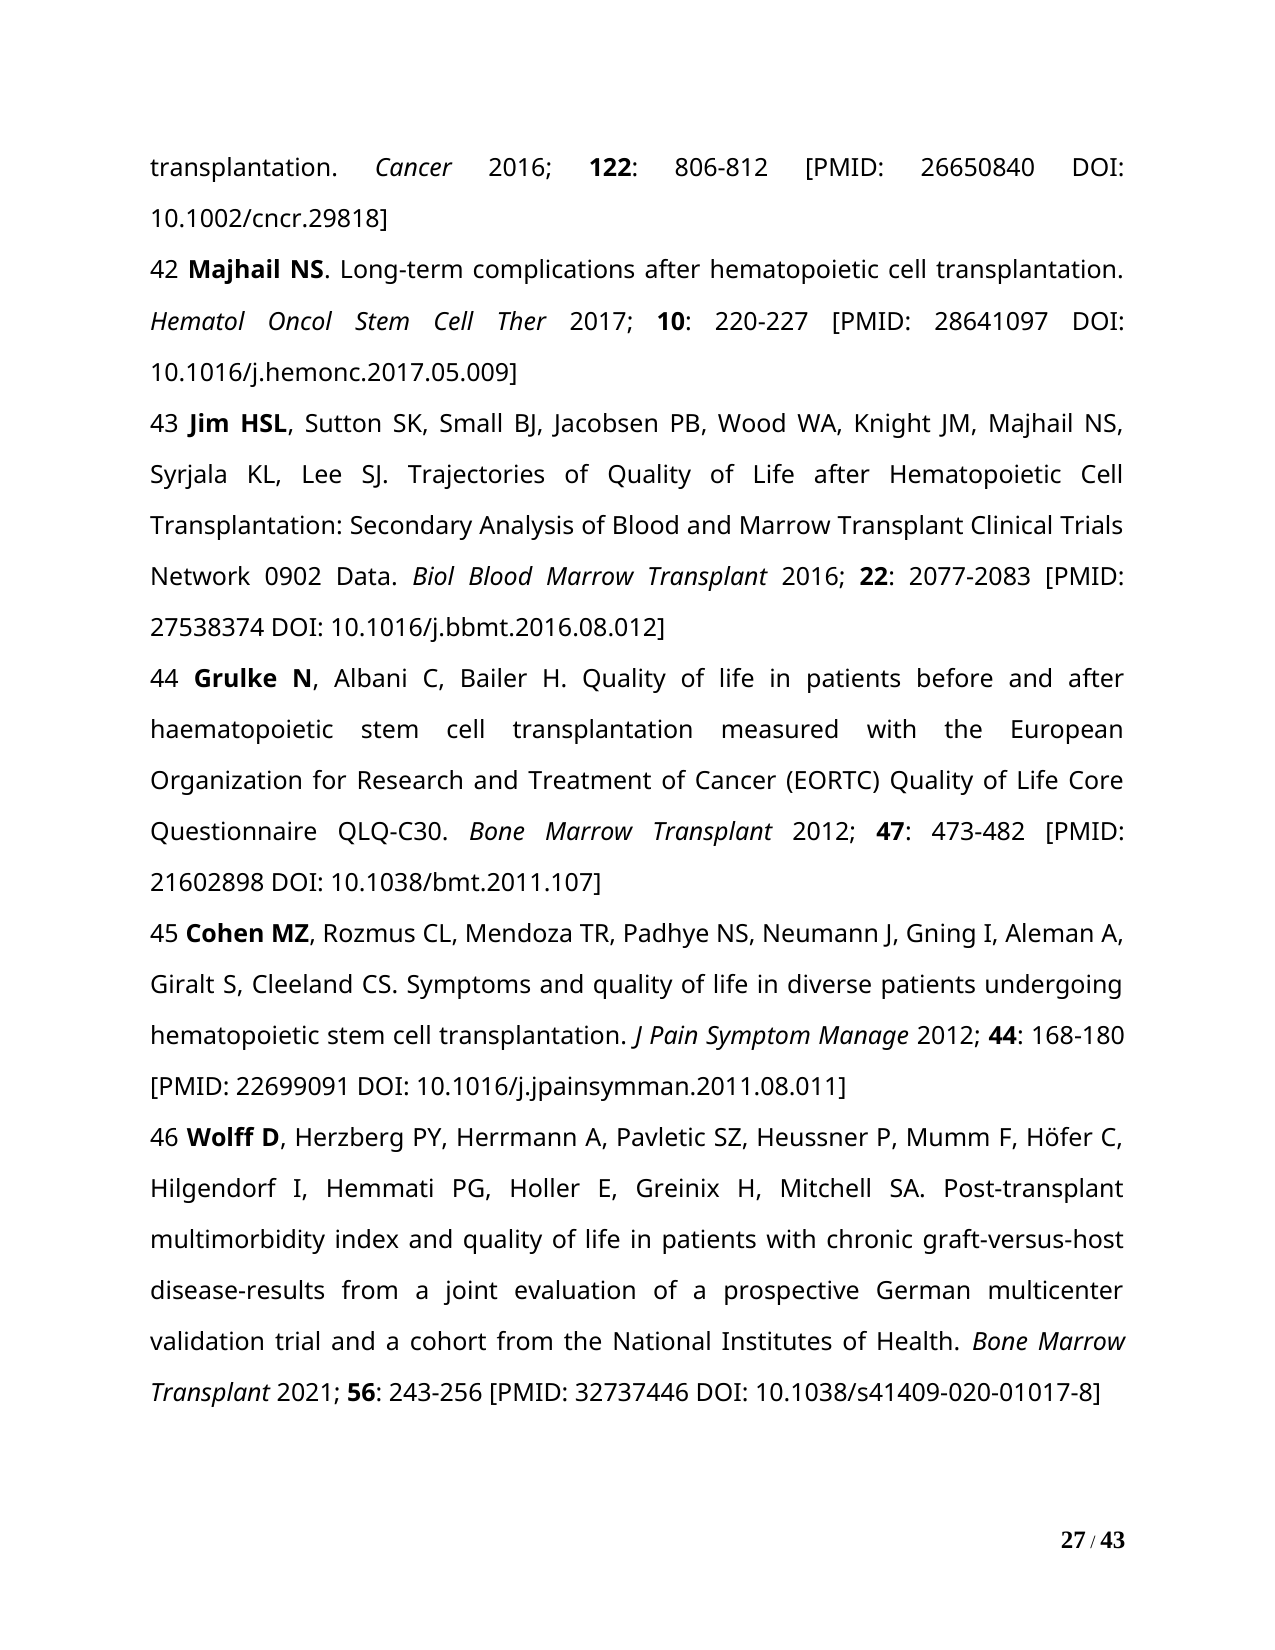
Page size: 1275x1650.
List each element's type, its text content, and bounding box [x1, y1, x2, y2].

text 45 Cohen MZ, Rozmus CL, Mendoza TR, Padhye NS, Neumann J, Gning I, Aleman A, Giralt S, Cleeland CS. Symptoms and quality of life in diverse patients undergoing hematopoietic stem cell transplantation. J Pain Symptom Manage 2012; 44: 168-180 [PMID: 22699091 DOI: 10.1016/j.jpainsymman.2011.08.011] [150, 916, 1125, 1103]
text 46 Wolff D, Herzberg PY, Herrmann A, Pavletic SZ, Heussner P, Mumm F, Höfer C, Hilgendorf I, Hemmati PG, Holler E, Greinix H, Mitchell SA. Post-transplant multimorbidity index and quality of life in patients with chronic graft-versus-host disease-results from a joint evaluation of a prospective German multicenter validation trial and a cohort from the National Institutes of Health. Bone Marrow Transplant 2021; 56: 243-256 [PMID: 32737446 DOI: 10.1038/s41409-020-01017-8] [150, 1120, 1125, 1409]
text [150, 150, 1125, 235]
text 43 Jim HSL, Sutton SK, Small BJ, Jacobsen PB, Wood WA, Knight JM, Majhail NS, Syrjala KL, Lee SJ. Trajectories of Quality of Life after Hematopoietic Cell Transplantation: Secondary Analysis of Blood and Marrow Transplant Clinical Trials Network 0902 Data. Biol Blood Marrow Transplant 2016; 22: 2077-2083 [PMID: 27538374 DOI: 10.1016/j.bbmt.2016.08.012] [150, 405, 1125, 643]
text 42 Majhail NS. Long-term complications after hematopoietic cell transplantation. Hematol Oncol Stem Cell Ther 2017; 10: 220-227 [PMID: 28641097 DOI: 10.1016/j.hemonc.2017.05.009] [150, 252, 1125, 388]
text 44 Grulke N, Albani C, Bailer H. Quality of life in patients before and after haematopoietic stem cell transplantation measured with the European Organization for Research and Treatment of Cancer (EORTC) Quality of Life Core Questionnaire QLQ-C30. Bone Marrow Transplant 2012; 47: 473-482 [PMID: 21602898 DOI: 10.1038/bmt.2011.107] [150, 660, 1125, 899]
